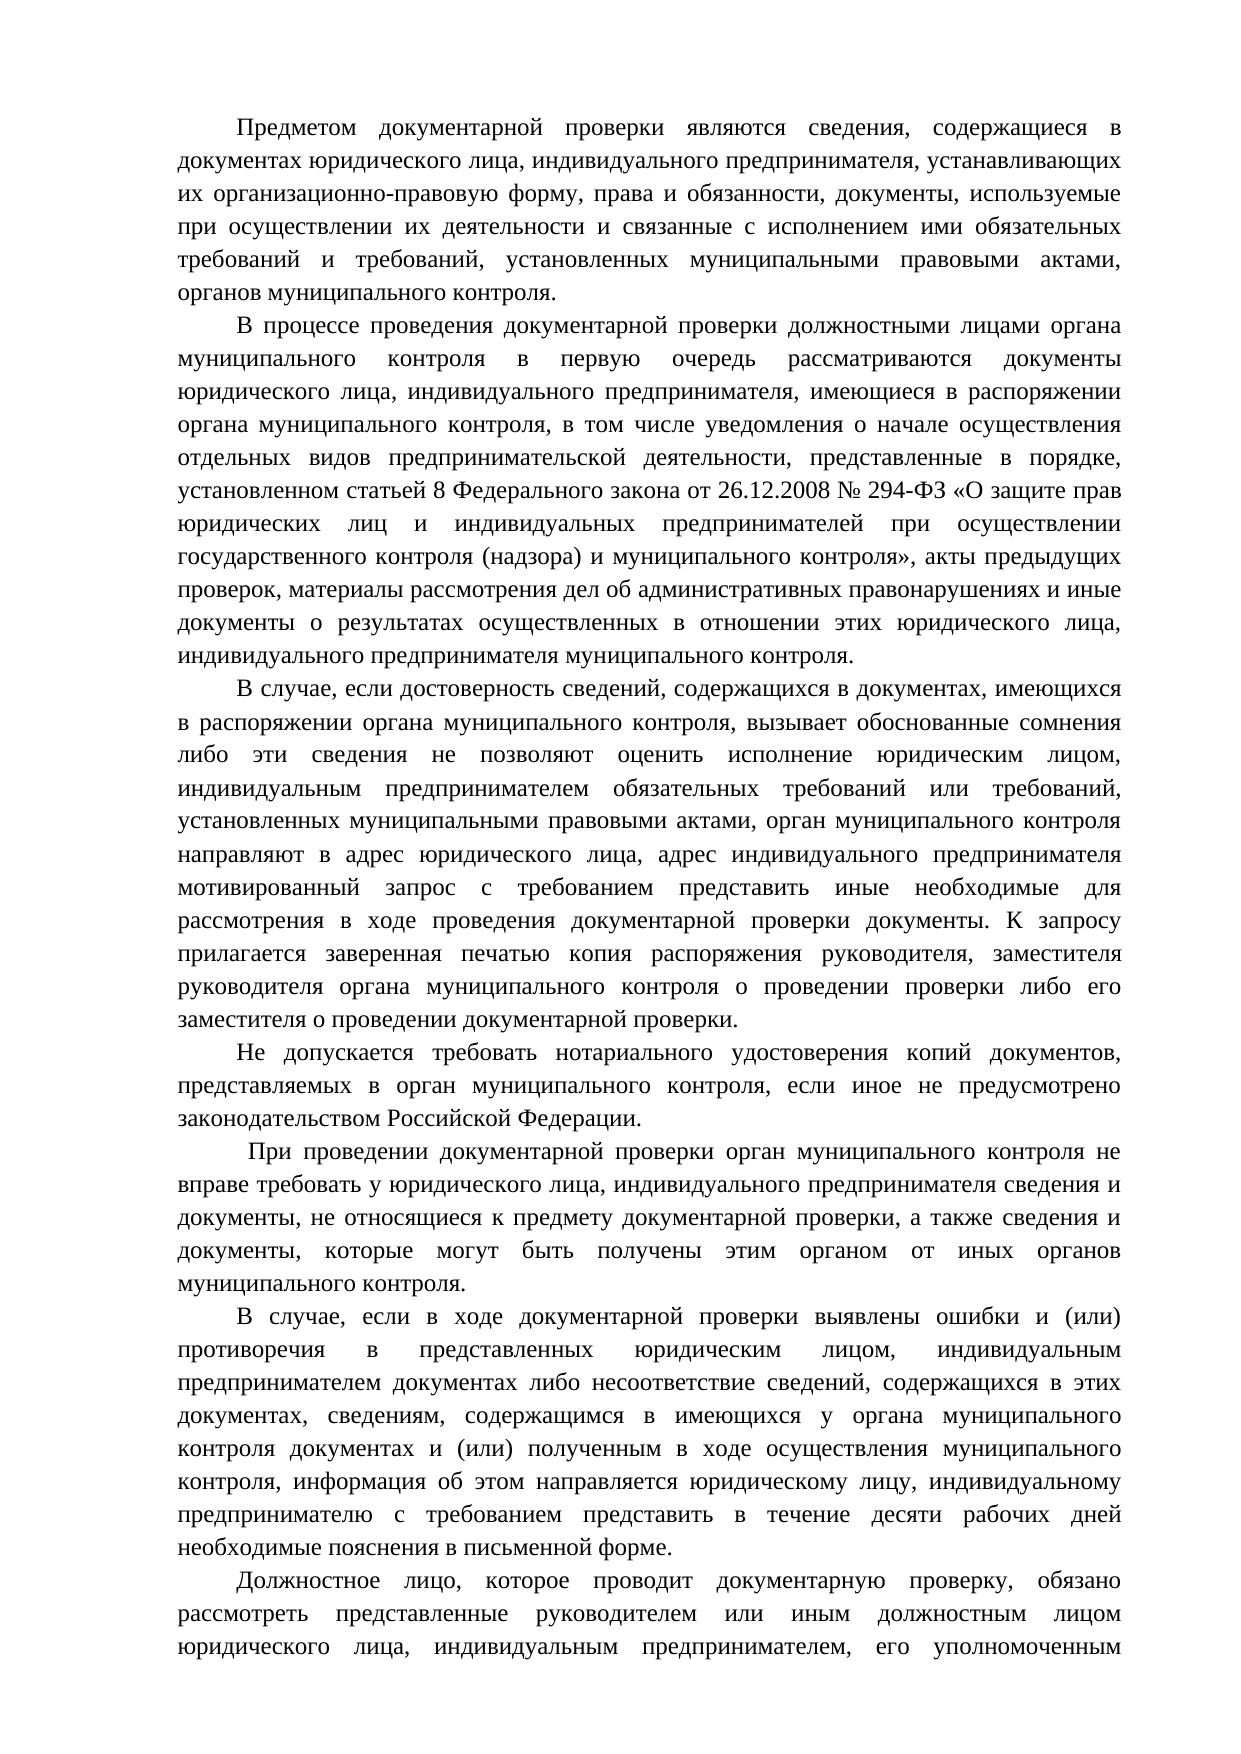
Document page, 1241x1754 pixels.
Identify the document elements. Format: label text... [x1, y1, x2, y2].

text При проведении документарной проверки орган муниципального контроля не вправе требовать у юридического лица, индивидуального предпринимателя сведения и документы, не относящиеся к предмету документарной проверки, а также сведения и документы, которые могут быть получены этим органом от иных органов муниципального контроля. [177, 1136, 1122, 1297]
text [177, 1565, 1122, 1660]
text Не допускается требовать нотариального удостоверения копий документов, представляемых в орган муниципального контроля, если иное не предусмотрено законодательством Российской Федерации. [177, 1037, 1122, 1132]
text В процессе проведения документарной проверки должностными лицами органа муниципального контроля в первую очередь рассматриваются документы юридического лица, индивидуального предпринимателя, имеющиеся в распоряжении органа муниципального контроля, в том числе уведомления о начале осуществления отдельных видов предпринимательской деятельности, представленные в порядке, установленном статьей 8 Федерального закона от 26.12.2008 № 294-ФЗ «О защите прав юридических лиц и индивидуальных предпринимателей при осуществлении государственного контроля (надзора) и муниципального контроля», акты предыдущих проверок, материалы рассмотрения дел об административных правонарушениях и иные документы о результатах осуществленных в отношении этих юридического лица, индивидуального предпринимателя муниципального контроля. [177, 310, 1122, 669]
text Предметом документарной проверки являются сведения, содержащиеся в документах юридического лица, индивидуального предпринимателя, устанавливающих их организационно-правовую форму, права и обязанности, документы, используемые при осуществлении их деятельности и связанные с исполнением ими обязательных требований и требований, установленных муниципальными правовыми актами, органов муниципального контроля. [177, 112, 1122, 306]
text В случае, если достоверность сведений, содержащихся в документах, имеющихся в распоряжении органа муниципального контроля, вызывает обоснованные сомнения либо эти сведения не позволяют оценить исполнение юридическим лицом, индивидуальным предпринимателем обязательных требований или требований, установленных муниципальными правовыми актами, орган муниципального контроля направляют в адрес юридического лица, адрес индивидуального предпринимателя мотивированный запрос с требованием представить иные необходимые для рассмотрения в ходе проведения документарной проверки документы. К запросу прилагается заверенная печатью копия распоряжения руководителя, заместителя руководителя органа муниципального контроля о проведении проверки либо его заместителя о проведении документарной проверки. [177, 673, 1122, 1032]
text В случае, если в ходе документарной проверки выявлены ошибки и (или) противоречия в представленных юридическим лицом, индивидуальным предпринимателем документах либо несоответствие сведений, содержащихся в этих документах, сведениям, содержащимся в имеющихся у органа муниципального контроля документах и (или) полученным в ходе осуществления муниципального контроля, информация об этом направляется юридическому лицу, индивидуальному предпринимателю с требованием представить в течение десяти рабочих дней необходимые пояснения в письменной форме. [177, 1301, 1122, 1561]
